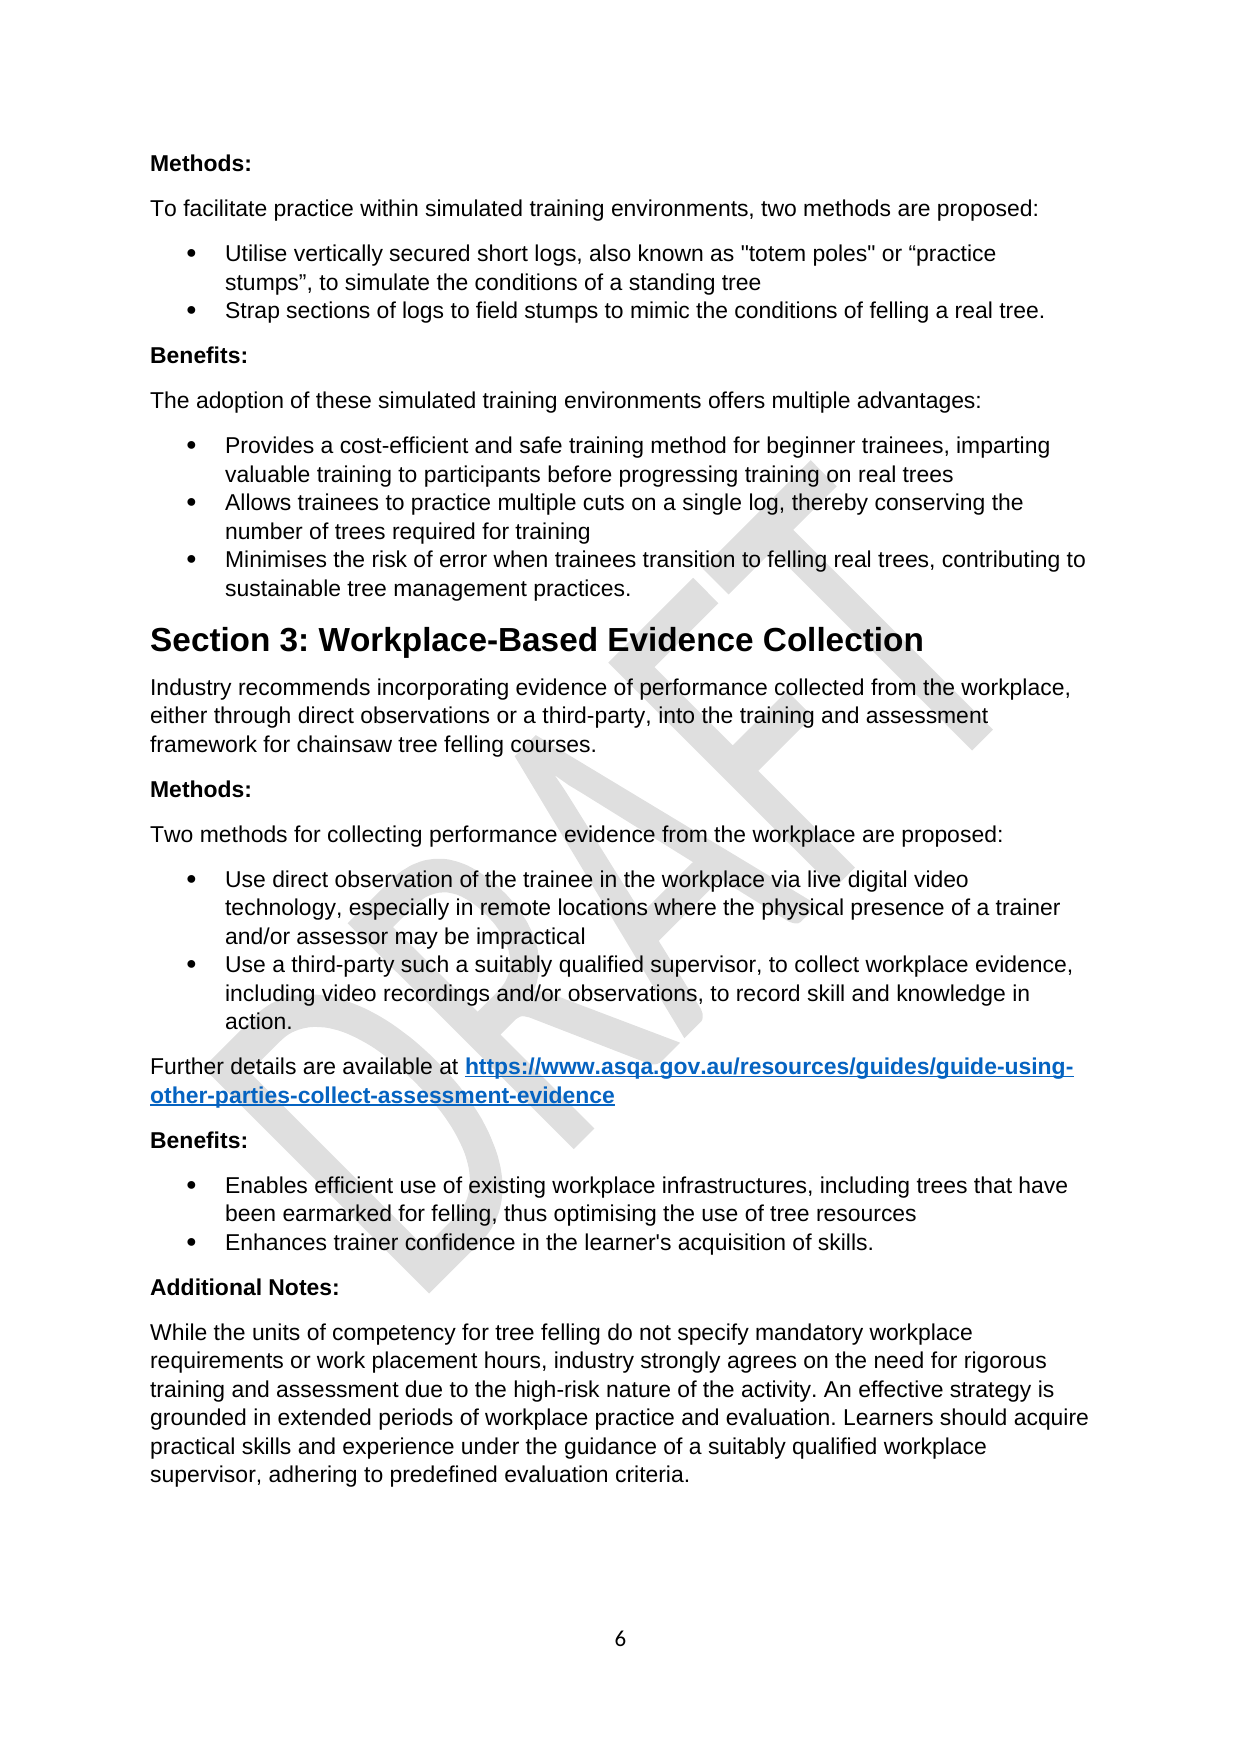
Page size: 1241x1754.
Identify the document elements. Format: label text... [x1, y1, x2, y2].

list Utilise vertically secured short logs, also known as "totem poles" or “practice stumps”, to simulate the conditions of a standing tree [187, 240, 1090, 295]
text The adoption of these simulated training environments offers multiple advantages: [150, 387, 1090, 414]
list Allows trainees to practice multiple cuts on a single log, thereby conserving the number of trees required for training [187, 489, 1090, 544]
list Strap sections of logs to field stumps to mimic the conditions of felling a real tree. [187, 297, 1090, 323]
text To facilitate practice within simulated training environments, two methods are proposed: [150, 195, 1090, 221]
text Methods: [150, 776, 1090, 802]
text Additional Notes: [150, 1274, 1090, 1300]
text Benefits: [150, 342, 1090, 368]
text Methods: [150, 150, 1090, 176]
subtitle Section 3: Workplace-Based Evidence Collection [150, 620, 1090, 658]
text While the units of competency for tree felling do not specify mandatory workplace requirements or work placement hours, industry strongly agrees on the need for rigorous training and assessment due to the high-risk nature of the activity. An effective strategy is grounded in extended periods of workplace practice and evaluation. Learners should acquire practical skills and experience under the guidance of a suitably qualified workplace supervisor, adhering to predefined evaluation criteria. [150, 1319, 1090, 1487]
text Two methods for collecting performance evidence from the workplace are proposed: [150, 821, 1090, 847]
list Use direct observation of the trainee in the workplace via live digital video technology, especially in remote locations where the physical presence of a trainer and/or assessor may be impractical [187, 866, 1090, 949]
list Enables efficient use of existing workplace infrastructures, including trees that have been earmarked for felling, thus optimising the use of tree resources [187, 1172, 1090, 1227]
list Enhances trainer confidence in the learner's acquisition of skills. [187, 1229, 1090, 1255]
list Provides a cost-efficient and safe training method for beginner trainees, imparting valuable training to participants before progressing training on real trees [187, 432, 1090, 487]
list Minimises the risk of error when trainees transition to felling real trees, contributing to sustainable tree management practices. [187, 546, 1090, 601]
text Further details are available at https://www.asqa.gov.au/resources/guides/guide-using-other-parties-collect-assessment-evidence [150, 1053, 1090, 1108]
list Use a third-party such a suitably qualified supervisor, to collect workplace evidence, including video recordings and/or observations, to record skill and knowledge in action. [187, 951, 1090, 1034]
text Benefits: [150, 1127, 1090, 1153]
text Industry recommends incorporating evidence of performance collected from the workplace, either through direct observations or a third-party, into the training and assessment framework for chainsaw tree felling courses. [150, 674, 1090, 757]
